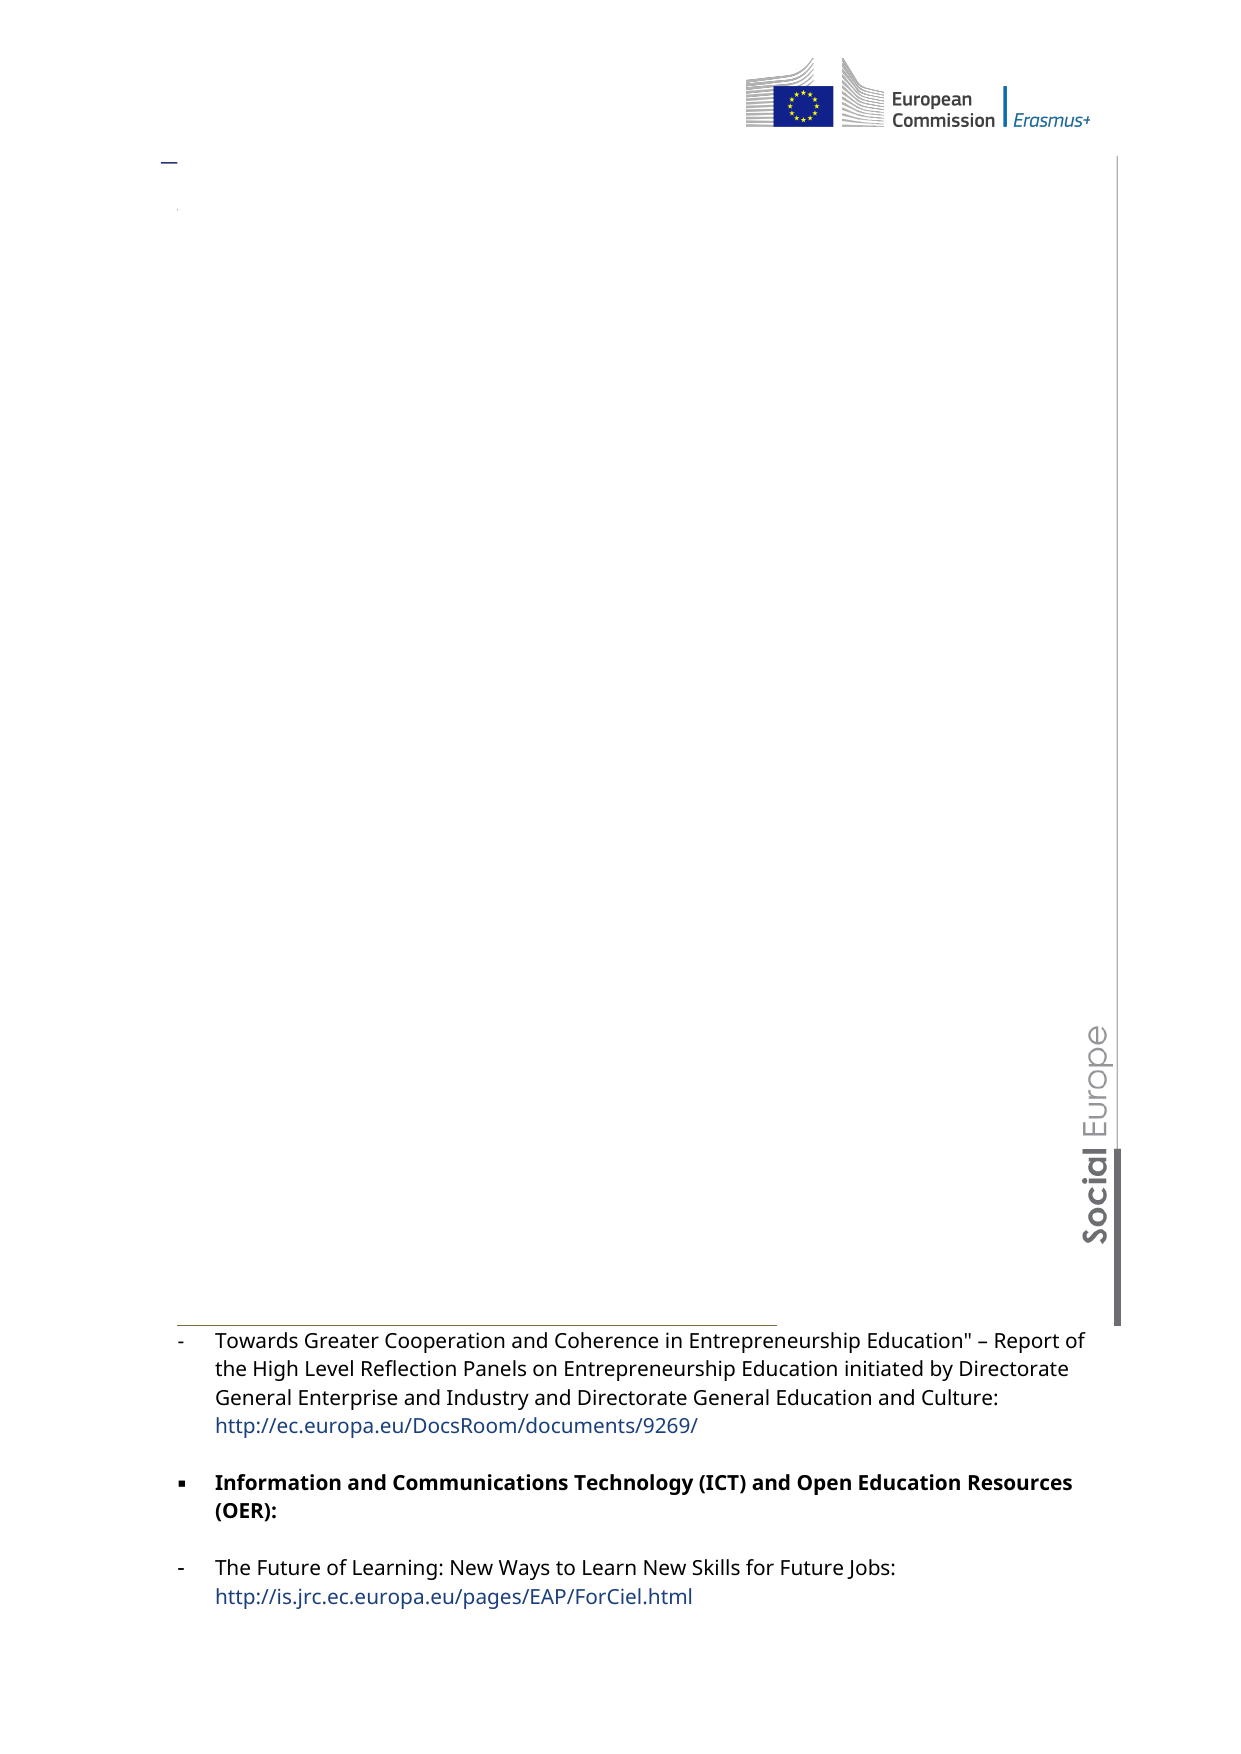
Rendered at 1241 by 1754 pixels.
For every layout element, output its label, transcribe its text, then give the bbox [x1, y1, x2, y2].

list Towards Greater Cooperation and Coherence in Entrepreneurship Education" – Report of the High Level Reflection Panels on Entrepreneurship Education initiated by Directorate General Enterprise and Industry and Directorate General Education and Culture: [177, 1326, 1092, 1411]
picture [746, 58, 1090, 130]
picture [177, 156, 1121, 1326]
text http://ec.europa.eu/DocsRoom/documents/9269/ [215, 1411, 1092, 1440]
list Information and Communications Technology (ICT) and Open Education Resources (OER): [177, 1468, 1092, 1525]
list The Future of Learning: New Ways to Learn New Skills for Future Jobs: http://is.jrc.ec.europa.eu/pages/EAP/ForCiel.html [177, 1553, 1092, 1610]
